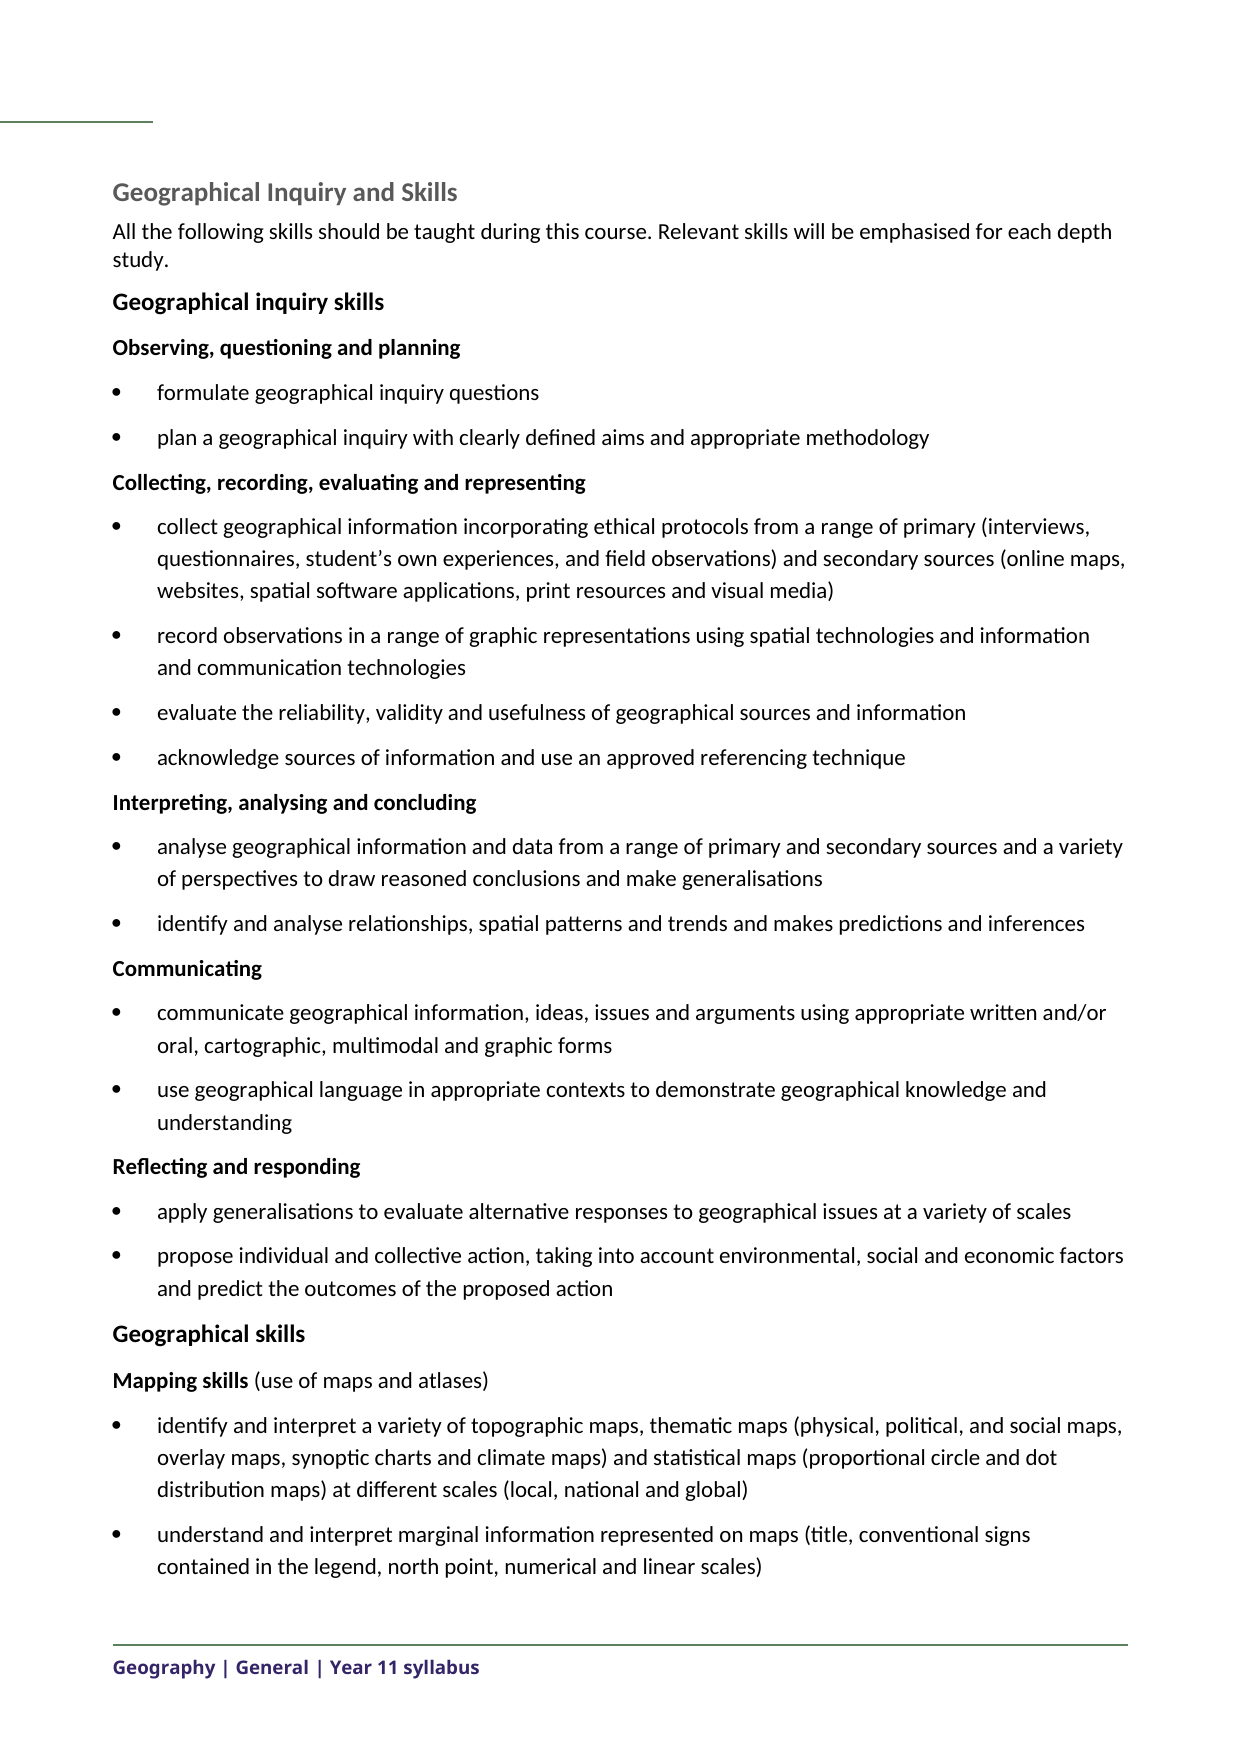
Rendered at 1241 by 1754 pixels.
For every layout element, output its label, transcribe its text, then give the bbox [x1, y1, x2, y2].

list communicate geographical information, ideas, issues and arguments using appropriate written and/or oral, cartographic, multimodal and graphic forms [112, 998, 1128, 1059]
text All the following skills should be taught during this course. Relevant skills will be emphasised for each depth study. [112, 217, 1128, 273]
text Communicating [112, 954, 1128, 982]
list acknowledge sources of information and use an approved referencing technique [112, 743, 1128, 771]
list collect geographical information incorporating ethical protocols from a range of primary (interviews, questionnaires, student’s own experiences, and field observations) and secondary sources (online maps, websites, spatial software applications, print resources and visual media) [112, 512, 1128, 605]
list apply generalisations to evaluate alternative responses to geographical issues at a variety of scales [112, 1197, 1128, 1225]
text Reflecting and responding [112, 1152, 1128, 1180]
text Collecting, recording, evaluating and representing [112, 468, 1128, 496]
list formulate geographical inquiry questions [112, 378, 1128, 406]
text Geographical inquiry skills [112, 286, 1128, 317]
subtitle Geographical Inquiry and Skills [112, 175, 1128, 208]
list use geographical language in appropriate contexts to demonstrate geographical knowledge and understanding [112, 1075, 1128, 1136]
text Observing, questioning and planning [112, 333, 1128, 362]
list understand and interpret marginal information represented on maps (title, conventional signs contained in the legend, north point, numerical and linear scales) [112, 1520, 1128, 1580]
list record observations in a range of graphic representations using spatial technologies and information and communication technologies [112, 621, 1128, 682]
text Mapping skills (use of maps and atlases) [112, 1366, 1128, 1394]
list plan a geographical inquiry with clearly defined aims and appropriate methodology [112, 423, 1128, 451]
list analyse geographical information and data from a range of primary and secondary sources and a variety of perspectives to draw reasoned conclusions and make generalisations [112, 832, 1128, 892]
list identify and interpret a variety of topographic maps, thematic maps (physical, political, and social maps, overlay maps, synoptic charts and climate maps) and statistical maps (proportional circle and dot distribution maps) at different scales (local, national and global) [112, 1411, 1128, 1503]
text Geographical skills [112, 1318, 1128, 1349]
list evaluate the reliability, validity and usefulness of geographical sources and information [112, 698, 1128, 726]
list propose individual and collective action, taking into account environmental, social and economic factors and predict the outcomes of the proposed action [112, 1242, 1128, 1302]
text Interpreting, analysing and concluding [112, 788, 1128, 816]
list identify and analyse relationships, spatial patterns and trends and makes predictions and inferences [112, 909, 1128, 937]
